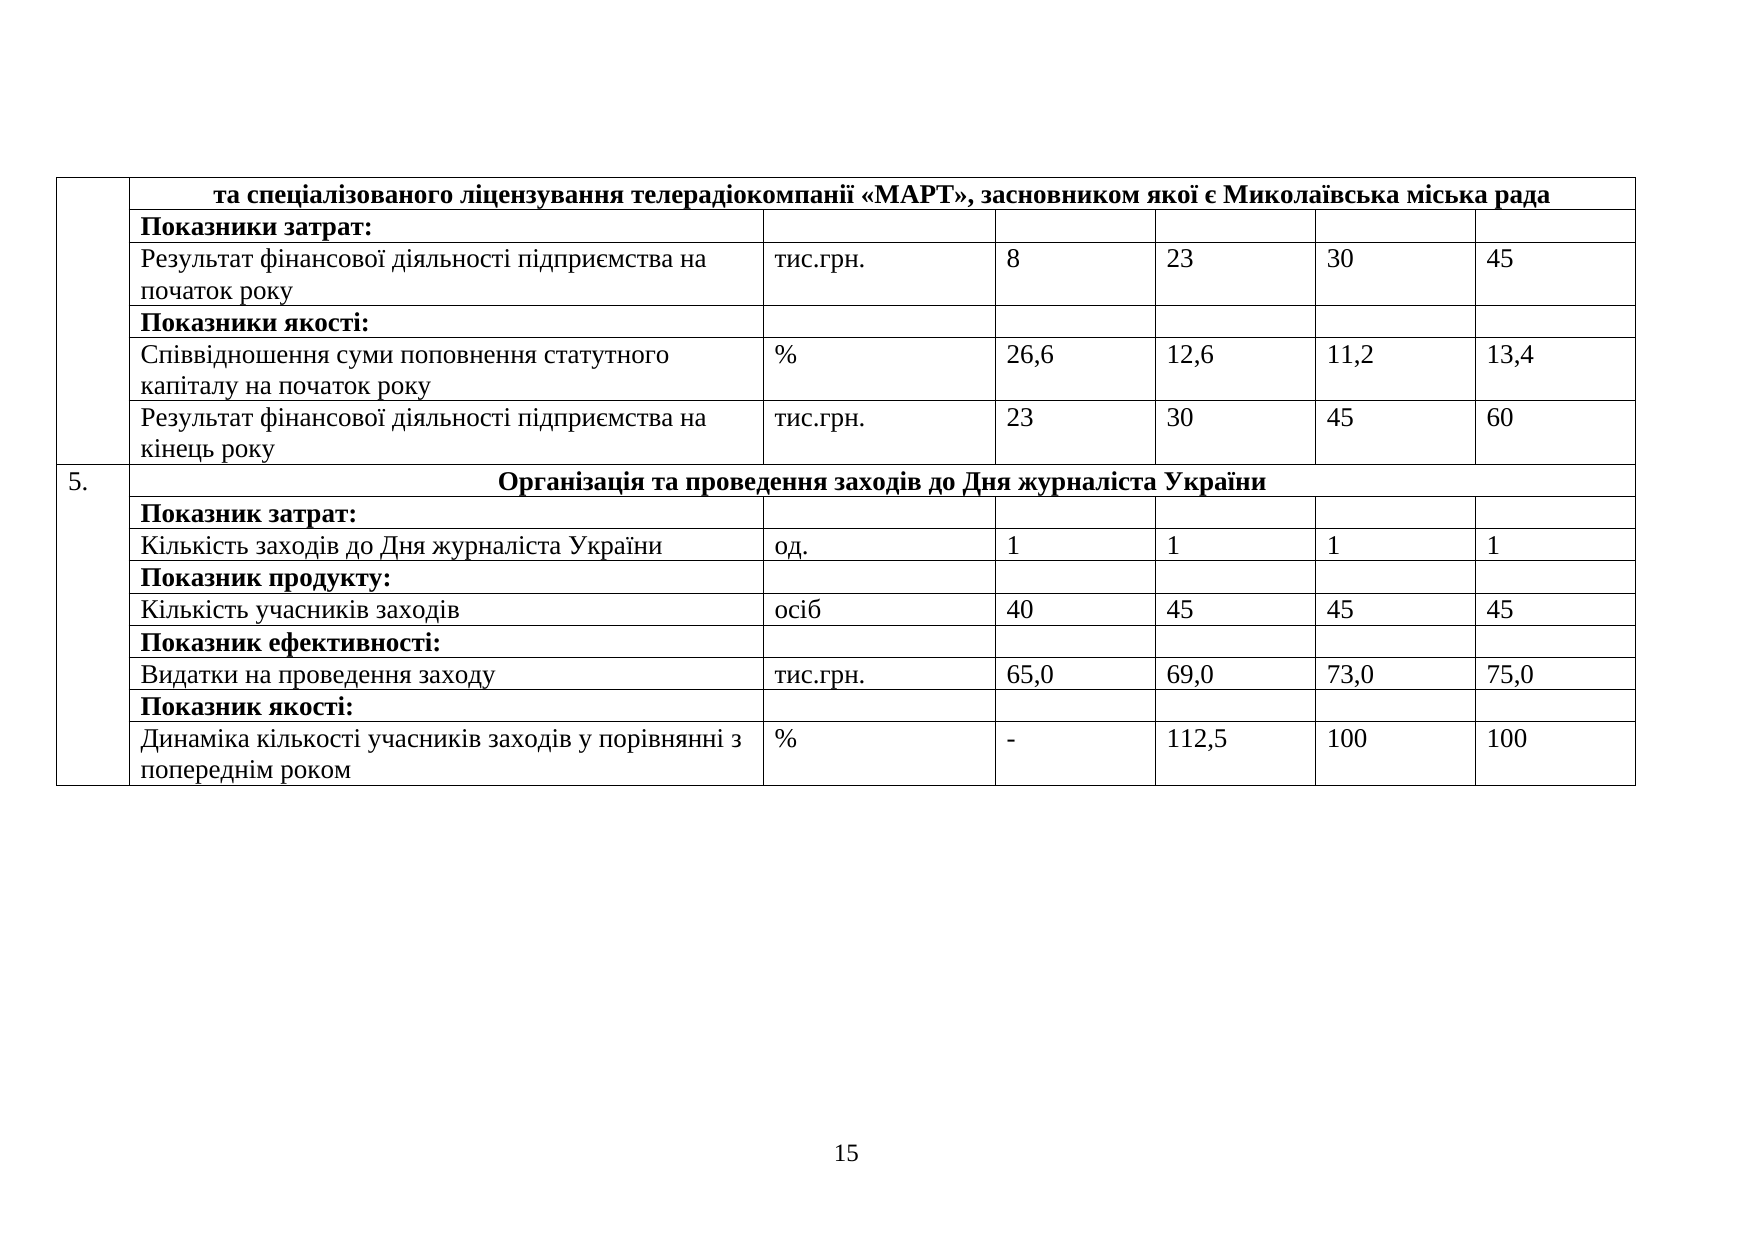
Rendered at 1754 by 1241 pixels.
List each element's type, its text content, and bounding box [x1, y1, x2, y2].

table_cell Показники якості: [130, 306, 763, 337]
table_cell [1476, 497, 1635, 528]
table_cell % [764, 722, 995, 784]
table_cell 1 [1316, 529, 1475, 560]
table_cell тис.грн. [764, 243, 995, 305]
table_cell 23 [996, 401, 1155, 464]
table_cell 45 [1316, 401, 1475, 464]
table_cell 11,2 [1316, 338, 1475, 400]
table_cell 65,0 [996, 658, 1155, 689]
table_cell 112,5 [1156, 722, 1315, 784]
table_cell [764, 561, 995, 592]
table_cell 1 [1156, 529, 1315, 560]
table_cell 73,0 [1316, 658, 1475, 689]
table_cell [996, 561, 1155, 592]
table_cell [764, 626, 995, 657]
table_cell 30 [1156, 401, 1315, 464]
table_cell [1476, 561, 1635, 592]
table_cell осіб [764, 594, 995, 625]
table_cell Результат фінансової діяльності підприємства на початок року [130, 243, 763, 305]
table_cell 12,6 [1156, 338, 1315, 400]
table_cell 69,0 [1156, 658, 1315, 689]
table_cell тис.грн. [764, 658, 995, 689]
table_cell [130, 178, 1635, 209]
table_cell [1156, 210, 1315, 242]
table_cell [996, 210, 1155, 242]
table_cell 8 [996, 243, 1155, 305]
table_cell 45 [1156, 594, 1315, 625]
table_cell 45 [1316, 594, 1475, 625]
table_cell [764, 690, 995, 721]
table_cell 40 [996, 594, 1155, 625]
table_cell [996, 626, 1155, 657]
table_cell [1156, 497, 1315, 528]
table_cell [764, 210, 995, 242]
table_cell Кількість учасників заходів [130, 594, 763, 625]
table_cell 75,0 [1476, 658, 1635, 689]
table_cell 23 [1156, 243, 1315, 305]
table_cell [1156, 306, 1315, 337]
table_cell [1156, 561, 1315, 592]
table_cell [764, 306, 995, 337]
table_cell [1476, 306, 1635, 337]
table_cell [1316, 626, 1475, 657]
table_cell од. [764, 529, 995, 560]
table_cell 1 [996, 529, 1155, 560]
table_cell Показник якості: [130, 690, 763, 721]
table_cell 26,6 [996, 338, 1155, 400]
table_cell Співвідношення суми поповнення статутного капіталу на початок року [130, 338, 763, 400]
table_cell 13,4 [1476, 338, 1635, 400]
table_cell [1316, 210, 1475, 242]
table_cell [996, 306, 1155, 337]
table_cell [1316, 306, 1475, 337]
table_cell тис.грн. [764, 401, 995, 464]
table_cell [1476, 626, 1635, 657]
table_cell [1476, 690, 1635, 721]
table_cell Кількість заходів до Дня журналіста України [130, 529, 763, 560]
table_cell Показники затрат: [130, 210, 763, 242]
table_cell 1 [1476, 529, 1635, 560]
table_cell [1156, 690, 1315, 721]
table_cell Видатки на проведення заходу [130, 658, 763, 689]
table_cell Показник затрат: [130, 497, 763, 528]
table_cell [1156, 626, 1315, 657]
table_cell [764, 497, 995, 528]
table_cell 45 [1476, 594, 1635, 625]
table_cell [996, 690, 1155, 721]
table_cell 30 [1316, 243, 1475, 305]
table_cell Результат фінансової діяльності підприємства на кінець року [130, 401, 763, 464]
table_cell Динаміка кількості учасників заходів у порівнянні з попереднім роком [130, 722, 763, 784]
table_cell 45 [1476, 243, 1635, 305]
table_cell [1476, 210, 1635, 242]
table_cell 60 [1476, 401, 1635, 464]
table_cell 100 [1476, 722, 1635, 784]
table_cell Організація та проведення заходів до Дня журналіста України [130, 465, 1635, 496]
table_cell [1316, 497, 1475, 528]
table_cell [1316, 561, 1475, 592]
table_cell % [764, 338, 995, 400]
table_cell Показник ефективності: [130, 626, 763, 657]
table_cell [1316, 690, 1475, 721]
table_cell Показник продукту: [130, 561, 763, 592]
table_cell 4. [57, 178, 129, 464]
table_cell 5. [57, 465, 129, 784]
table_cell 100 [1316, 722, 1475, 784]
table_cell [996, 497, 1155, 528]
table_cell - [996, 722, 1155, 784]
